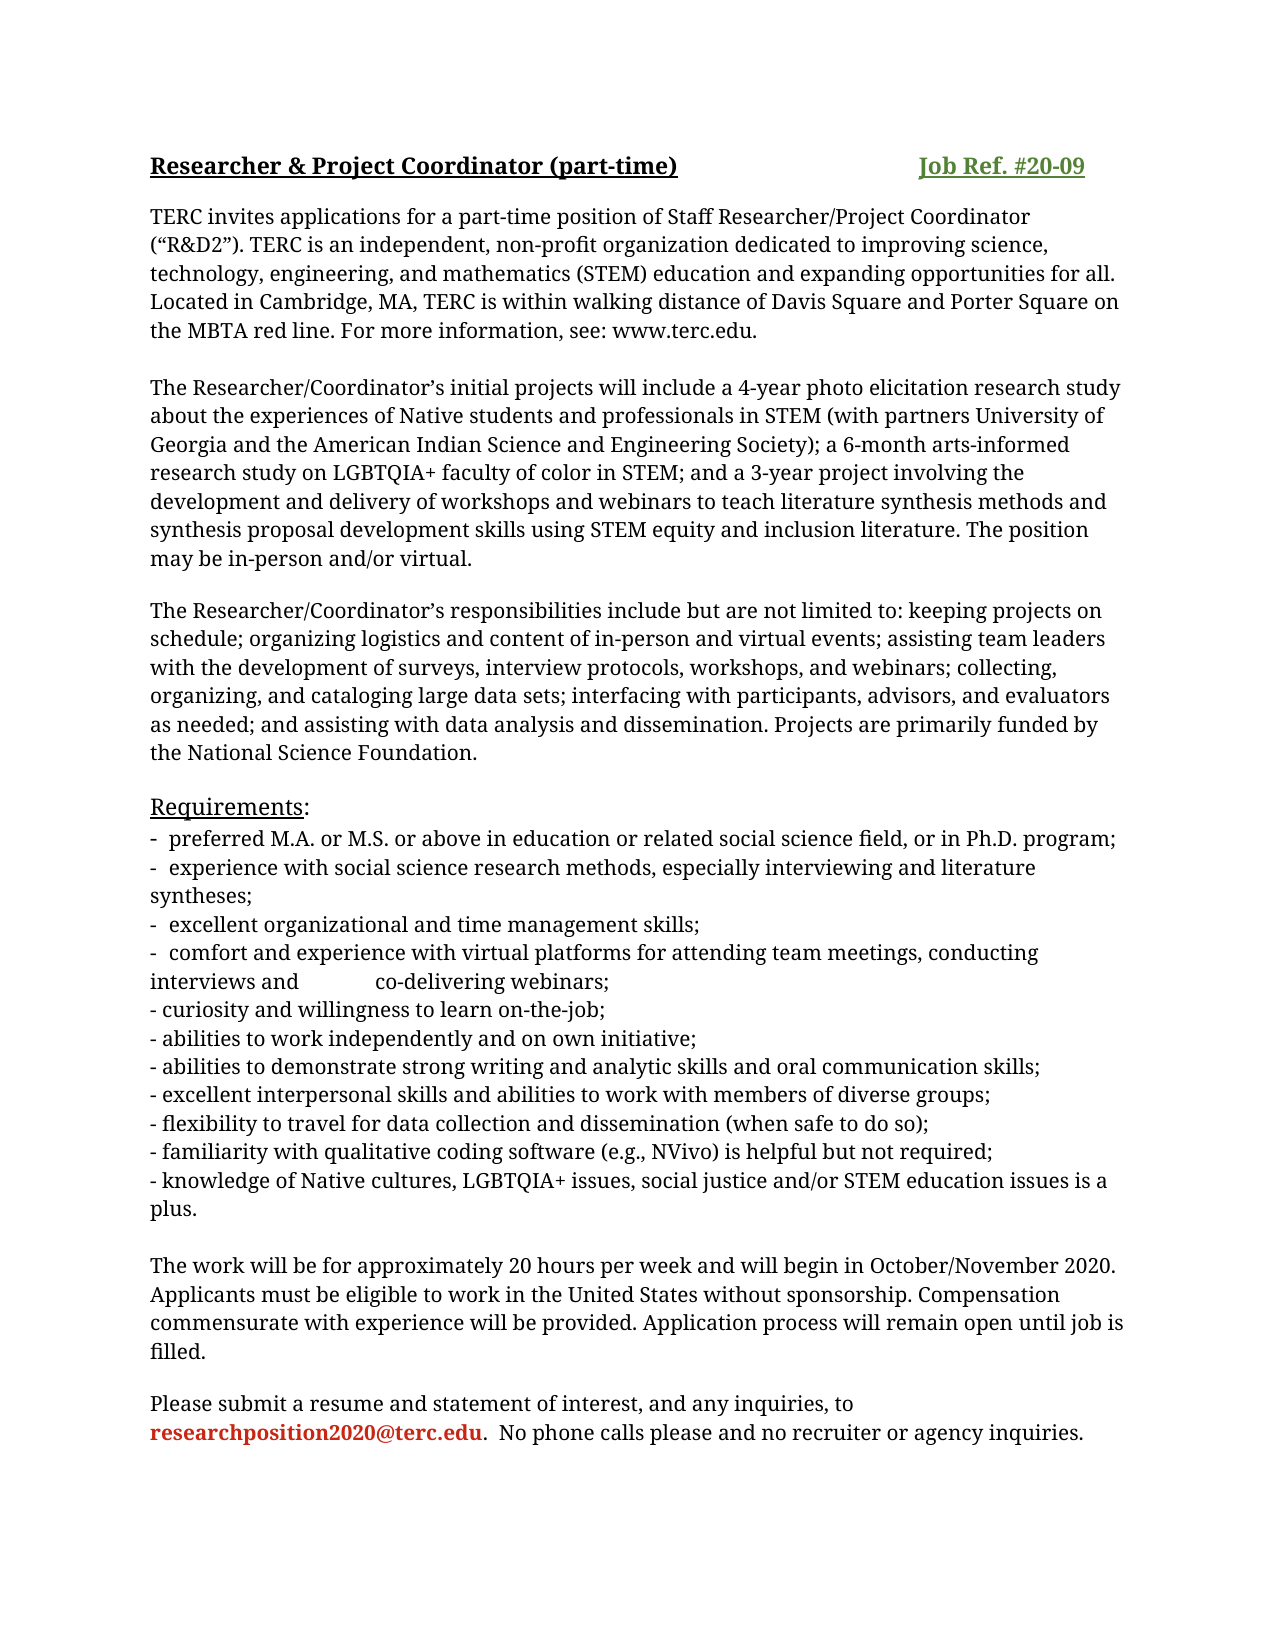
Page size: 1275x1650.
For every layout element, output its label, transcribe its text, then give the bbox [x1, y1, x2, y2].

text The Researcher/Coordinator’s initial projects will include a 4-year photo elicitation research study about the experiences of Native students and professionals in STEM (with partners University of Georgia and the American Indian Science and Engineering Society); a 6-month arts-informed research study on LGBTQIA+ faculty of color in STEM; and a 3-year project involving the development and delivery of workshops and webinars to teach literature synthesis methods and synthesis proposal development skills using STEM equity and inclusion literature. The position may be in-person and/or virtual. [150, 373, 1125, 572]
text TERC invites applications for a part-time position of Staff Researcher/Project Coordinator (“R&D2”). TERC is an independent, non-profit organization dedicated to improving science, technology, engineering, and mathematics (STEM) education and expanding opportunities for all. Located in Cambridge, MA, TERC is within walking distance of Davis Square and Porter Square on the MBTA red line. For more information, see: www.terc.edu. [150, 202, 1125, 373]
text Please submit a resume and statement of interest, and any inquiries, to researchposition2020@terc.edu. No phone calls please and no recruiter or agency inquiries. [150, 1365, 1125, 1446]
text The work will be for approximately 20 hours per week and will begin in October/November 2020. Applicants must be eligible to work in the United States without sponsorship. Compensation commensurate with experience will be provided. Application process will remain open until job is filled. [150, 1252, 1125, 1365]
text The Researcher/Coordinator’s responsibilities include but are not limited to: keeping projects on schedule; organizing logistics and content of in-person and virtual events; assisting team leaders with the development of surveys, interview protocols, workshops, and webinars; collecting, organizing, and cataloging large data sets; interfacing with participants, advisors, and evaluators as needed; and assisting with data analysis and dissemination. Projects are primarily funded by the National Science Foundation. Requirements: - preferred M.A. or M.S. or above in education or related social science field, or in Ph.D. program; - experience with social science research methods, especially interviewing and literature syntheses; - excellent organizational and time management skills; - comfort and experience with virtual platforms for attending team meetings, conducting interviews and co-delivering webinars; - curiosity and willingness to learn on-the-job; - abilities to work independently and on own initiative; - abilities to demonstrate strong writing and analytic skills and oral communication skills; - excellent interpersonal skills and abilities to work with members of diverse groups; - flexibility to travel for data collection and dissemination (when safe to do so); - familiarity with qualitative coding software (e.g., NVivo) is helpful but not required; - knowledge of Native cultures, LGBTQIA+ issues, social justice and/or STEM education issues is a plus. [150, 596, 1125, 1252]
text Researcher & Project Coordinator (part-time) Job Ref. #20-09 [150, 150, 1125, 181]
